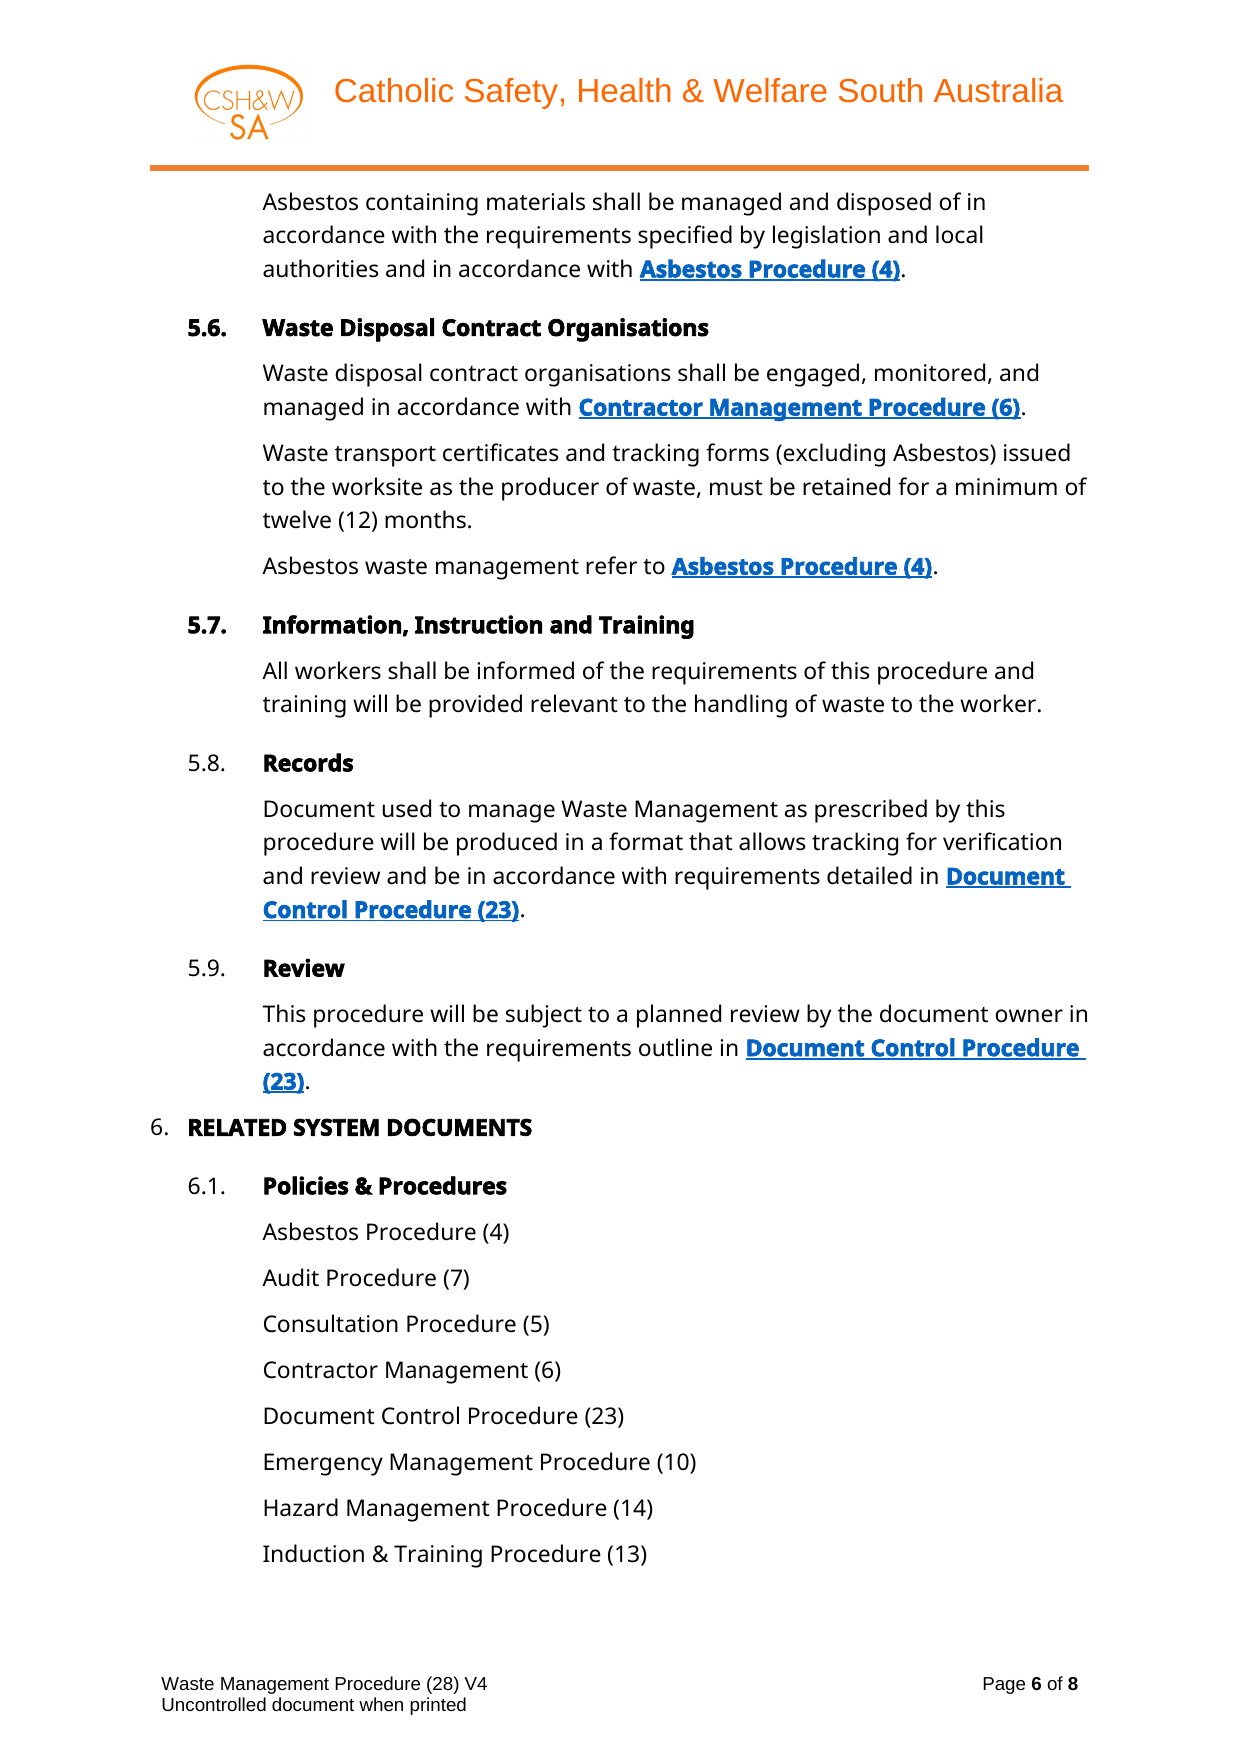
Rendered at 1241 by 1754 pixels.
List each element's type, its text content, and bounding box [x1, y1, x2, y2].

text All workers shall be informed of the requirements of this procedure and training will be provided relevant to the handling of waste to the worker. [262, 654, 1090, 719]
text Asbestos containing materials shall be managed and disposed of in accordance with the requirements specified by legislation and local authorities and in accordance with Asbestos Procedure (4). [262, 186, 1090, 284]
subtitle RELATED SYSTEM DOCUMENTS [150, 1111, 1090, 1142]
subtitle Information, Instruction and Training [187, 608, 1090, 640]
text Induction & Training Procedure (13) [262, 1538, 1090, 1569]
list Document used to manage Waste Management as prescribed by this procedure will be produced in a format that allows tracking for verification and review and be in accordance with requirements detailed in Document Control Procedure (23). [262, 793, 1090, 924]
subtitle Waste Disposal Contract Organisations [187, 311, 1090, 342]
text Waste disposal contract organisations shall be engaged, monitored, and managed in accordance with Contractor Management Procedure (6). [262, 357, 1090, 422]
text Asbestos Procedure (4) [262, 1216, 1090, 1247]
subtitle Policies & Procedures [187, 1169, 1090, 1201]
text Document Control Procedure (23) [262, 1400, 1090, 1431]
subtitle Records [187, 747, 1090, 778]
text Asbestos waste management refer to Asbestos Procedure (4). [262, 550, 1090, 581]
text Emergency Management Procedure (10) [262, 1446, 1090, 1477]
text Hazard Management Procedure (14) [262, 1492, 1090, 1523]
subtitle Review [187, 952, 1090, 983]
text Waste transport certificates and tracking forms (excluding Asbestos) issued to the worksite as the producer of waste, must be retained for a minimum of twelve (12) months. [262, 437, 1090, 535]
list This procedure will be subject to a planned review by the document owner in accordance with the requirements outline in Document Control Procedure (23). [262, 998, 1090, 1096]
text Consultation Procedure (5) [262, 1308, 1090, 1339]
text Audit Procedure (7) [262, 1262, 1090, 1293]
text Contractor Management (6) [262, 1354, 1090, 1385]
